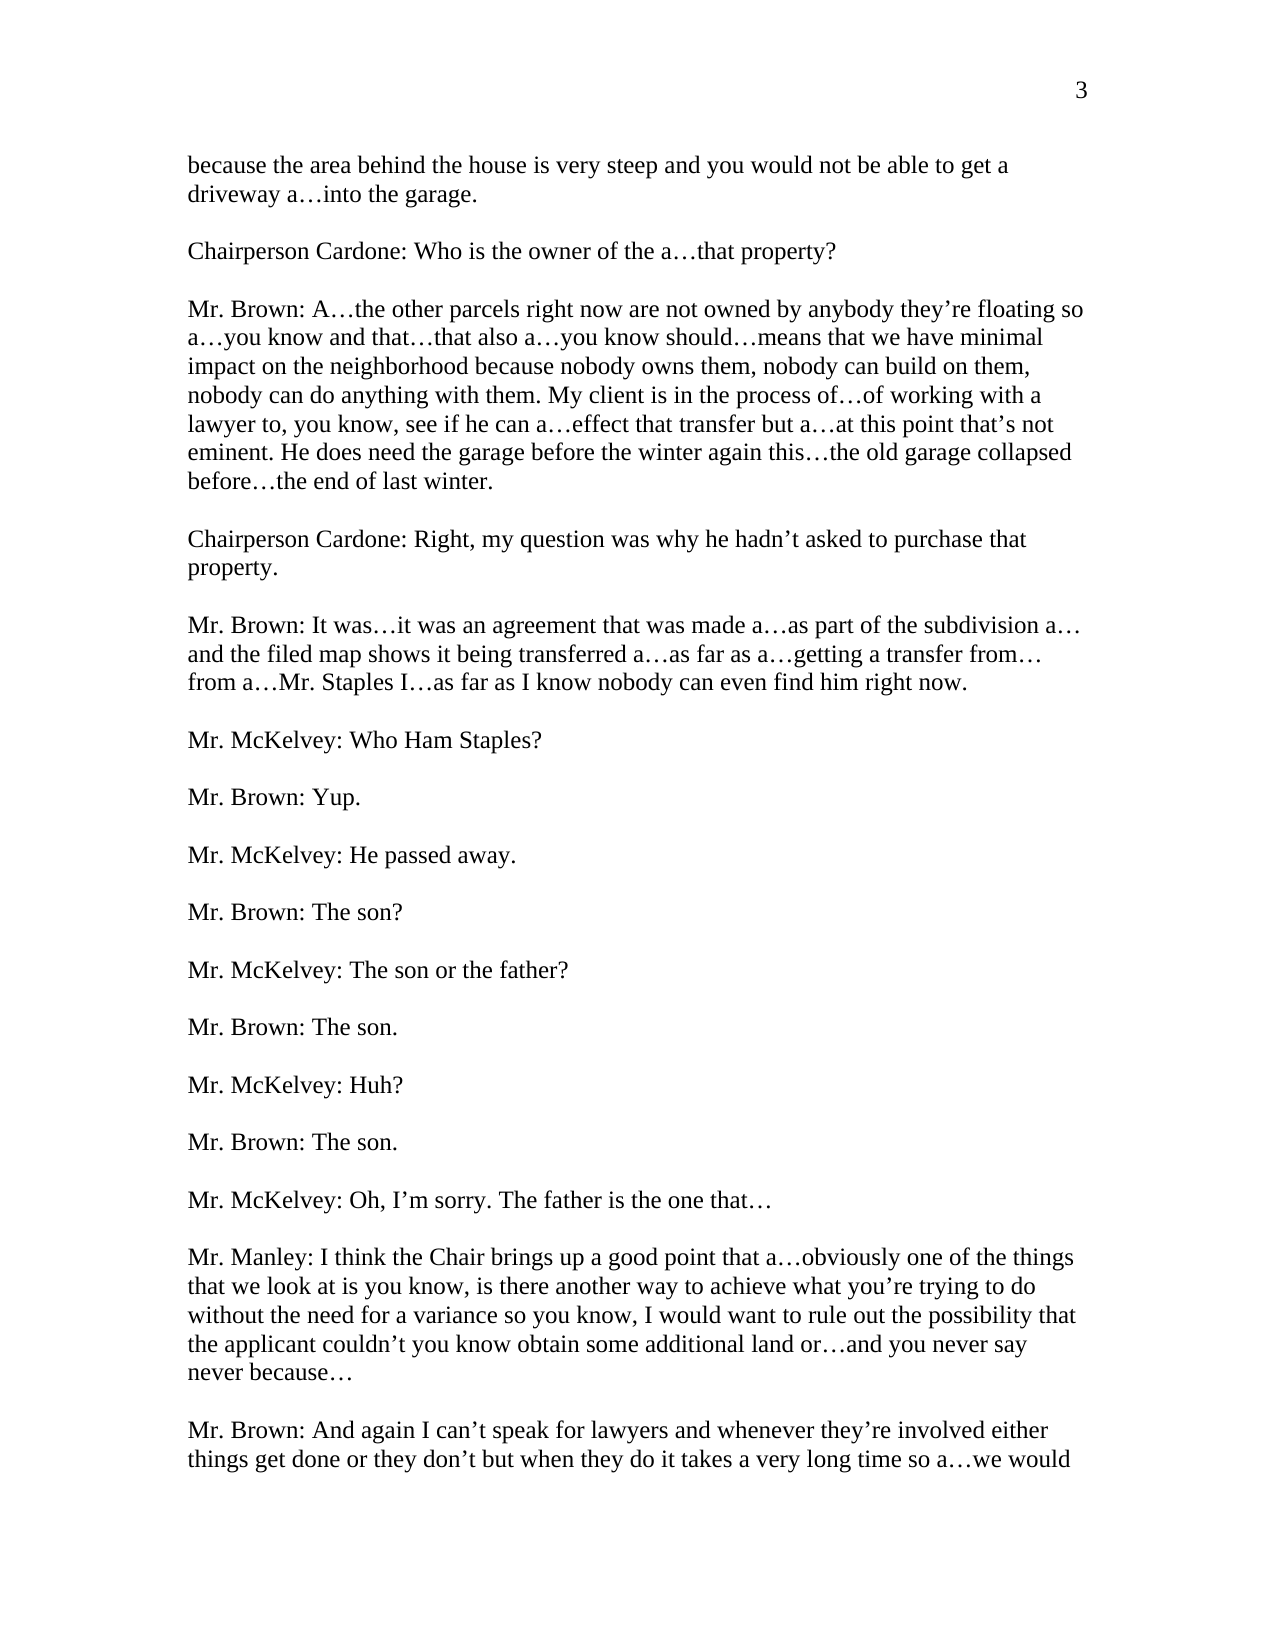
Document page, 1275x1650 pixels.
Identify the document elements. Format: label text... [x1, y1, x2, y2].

text Chairperson Cardone: Right, my question was why he hadn’t asked to purchase that property. [187, 524, 1087, 581]
text Mr. Manley: I think the Chair brings up a good point that a…obviously one of the things that we look at is you know, is there another way to achieve what you’re trying to do without the need for a variance so you know, I would want to rule out the possibility that the applicant couldn’t you know obtain some additional land or…and you never say never because… [187, 1242, 1087, 1386]
text Mr. McKelvey: The son or the father? [187, 955, 1087, 984]
text Mr. McKelvey: He passed away. [187, 840, 1087, 869]
text Mr. McKelvey: Huh? [187, 1070, 1087, 1099]
text Mr. McKelvey: Who Ham Staples? [187, 725, 1087, 754]
text Mr. Brown: Yup. [187, 782, 1087, 811]
text Mr. Brown: The son. [187, 1012, 1087, 1041]
text Mr. Brown: The son? [187, 897, 1087, 926]
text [187, 1415, 1087, 1472]
text Mr. Brown: A…the other parcels right now are not owned by anybody they’re floating so a…you know and that…that also a…you know should…means that we have minimal impact on the neighborhood because nobody owns them, nobody can build on them, nobody can do anything with them. My client is in the process of…of working with a lawyer to, you know, see if he can a…effect that transfer but a…at this point that’s not eminent. He does need the garage before the winter again this…the old garage collapsed before…the end of last winter. [187, 294, 1087, 495]
text Chairperson Cardone: Who is the owner of the a…that property? [187, 236, 1087, 265]
text Mr. Brown: The son. [187, 1127, 1087, 1156]
text Mr. McKelvey: Oh, I’m sorry. The father is the one that… [187, 1185, 1087, 1214]
text Mr. Brown: It was…it was an agreement that was made a…as part of the subdivision a…and the filed map shows it being transferred a…as far as a…getting a transfer from…from a…Mr. Staples I…as far as I know nobody can even find him right now. [187, 610, 1087, 696]
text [187, 150, 1087, 207]
